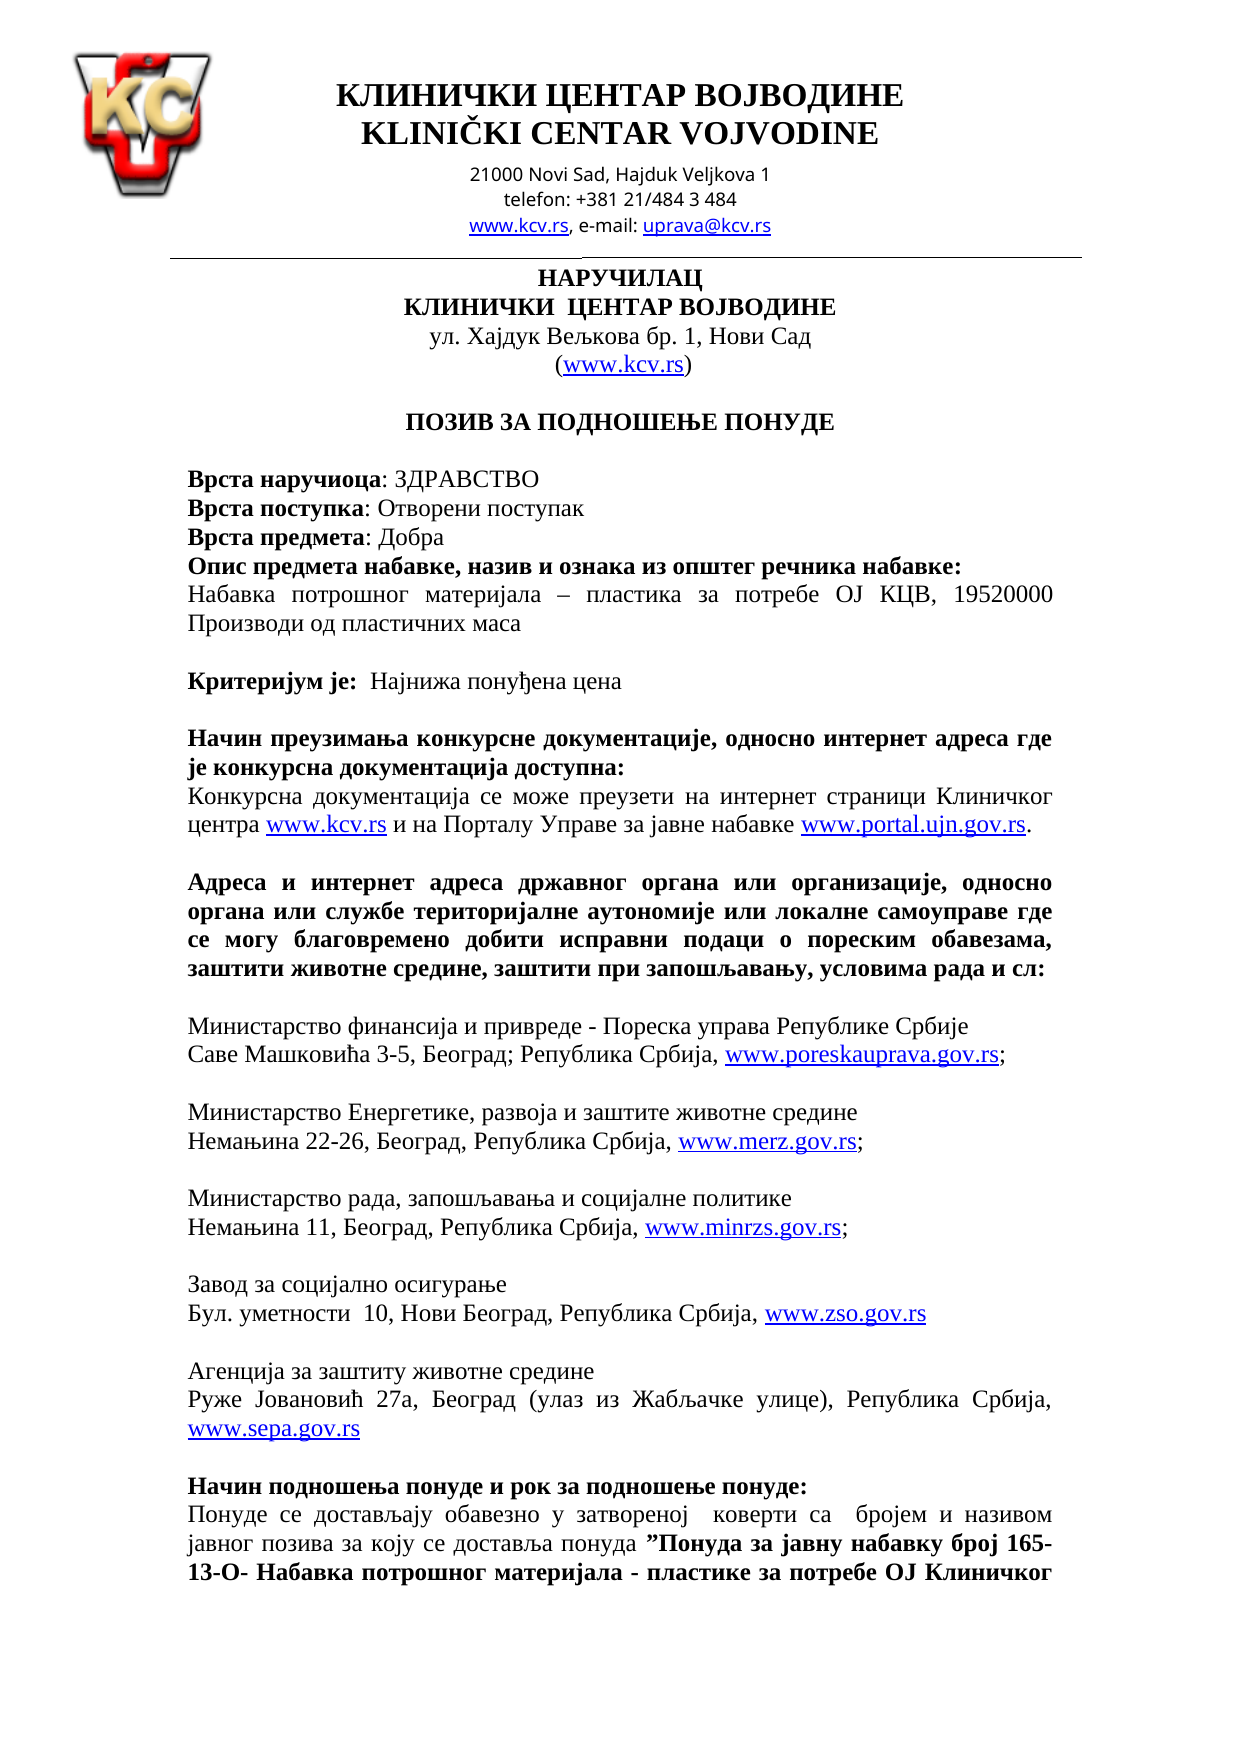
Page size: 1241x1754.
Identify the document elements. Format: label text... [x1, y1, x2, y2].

text Врста наручиоца: ЗДРАВСТВО [187, 464, 1053, 493]
text Начин преузимања конкурсне документације, односно интернет адреса где је конкурсна документација доступна: [187, 723, 1053, 781]
text Немањина 22-26, Београд, Република Србија, www.merz.gov.rs; [187, 1126, 1053, 1154]
text Агенција за заштиту животне средине [187, 1356, 1053, 1384]
text Завод за социјално осигурање [187, 1269, 1053, 1298]
text Врста предмета: [187, 522, 1053, 551]
subtitle ПОЗИВ ЗА ПОДНОШЕЊЕ ПОНУДЕ [187, 407, 1053, 436]
subtitle НАРУЧИЛАЦ [187, 263, 1053, 292]
text Министарство финансија и привреде - Пореска управа Републике Србије [187, 1011, 1053, 1039]
text Опис предмета набавке, назив и ознака из општег речника набавке: [187, 551, 1053, 579]
text Адреса и интернет адреса државног органа или организације, односно органа или службе територијалне аутономије или локалне самоуправе где се могу благовремено добити исправни подаци о пореским обавезама, заштити животне средине, заштити при запошљавању, условима рада и сл: [187, 867, 1053, 982]
text Начин подношења понуде и рок за подношење понуде: [187, 1471, 1053, 1499]
text Врста поступка: [187, 493, 1053, 522]
text Немањина 11, Београд, Република Србија, www.minrzs.gov.rs; [187, 1212, 1053, 1241]
text Набавка потрошног материјала – пластика за потребе ОЈ КЦВ, 19520000 Производи од пластичних масa [187, 579, 1053, 637]
subtitle КЛИНИЧКИ ЦЕНТАР ВОЈВОДИНЕ [187, 292, 1053, 321]
text ул. Хајдук Вељкова бр. 1, Нови Сад [187, 321, 1053, 349]
text Конкурсна документација се може преузети на интернет страници Клиничког центра www.kcv.rs и на Порталу Управе за јавне набавке www.portal.ujn.gov.rs. [187, 781, 1053, 838]
text Министарство Eнергетике, развоја и заштите животне средине [187, 1097, 1053, 1126]
text Министарство рада, запошљавања и социјалне политике [187, 1183, 1053, 1212]
text (www.kcv.rs) [187, 349, 1053, 378]
text Саве Машковића 3-5, Београд; Република Србија, www.poreskauprava.gov.rs; [187, 1039, 1053, 1068]
picture [70, 50, 216, 199]
text Бул. уметности 10, Нови Београд, Република Србија, www.zso.gov.rs [187, 1298, 1053, 1327]
text Руже Јовановић 27а, Београд (улаз из Жабљачке улице), Република Србија, www.sepa.gov.rs [187, 1384, 1053, 1442]
text Критеријум је: [187, 666, 1053, 694]
